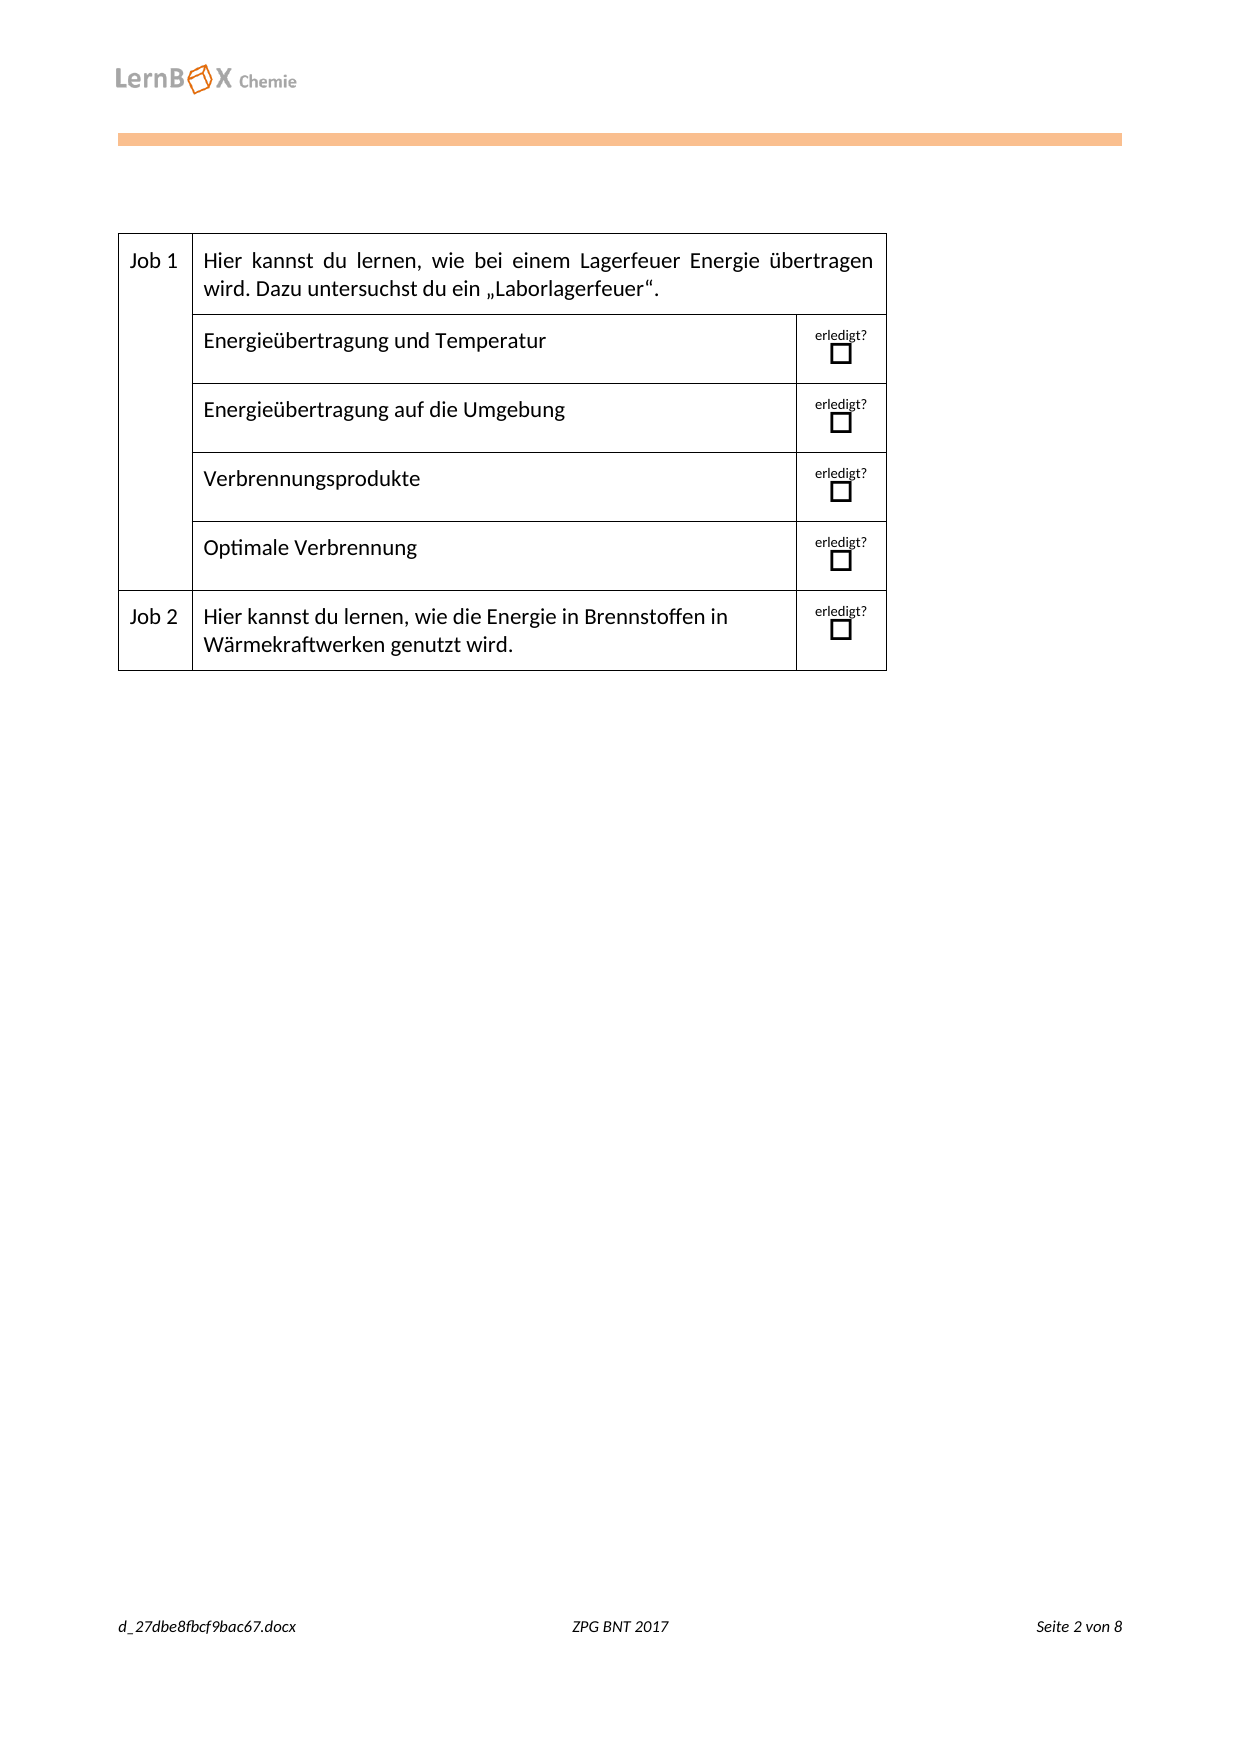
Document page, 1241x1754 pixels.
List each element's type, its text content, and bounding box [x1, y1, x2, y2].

table_cell Energieübertragung und Temperatur [193, 315, 796, 383]
table_header Job 1 [119, 234, 192, 590]
table_cell erledigt? [797, 522, 886, 590]
table_cell erledigt? [797, 384, 886, 452]
table_cell Energieübertragung auf die Umgebung [193, 384, 796, 452]
table_cell erledigt? [797, 453, 886, 521]
table_cell erledigt? [797, 591, 886, 670]
table_cell Verbrennungsprodukte [193, 453, 796, 521]
table_cell Job 2 [119, 591, 192, 670]
table_cell Hier kannst du lernen, wie die Energie in Brennstoffen in Wärmekraftwerken genutzt wird. [193, 591, 796, 670]
table_cell erledigt? [797, 315, 886, 383]
table_header Hier kannst du lernen, wie bei einem Lagerfeuer Energie übertragen wird. Dazu untersuchst du ein „Laborlagerfeuer“. [193, 234, 886, 314]
picture [113, 60, 301, 97]
table_cell Optimale Verbrennung [193, 522, 796, 590]
